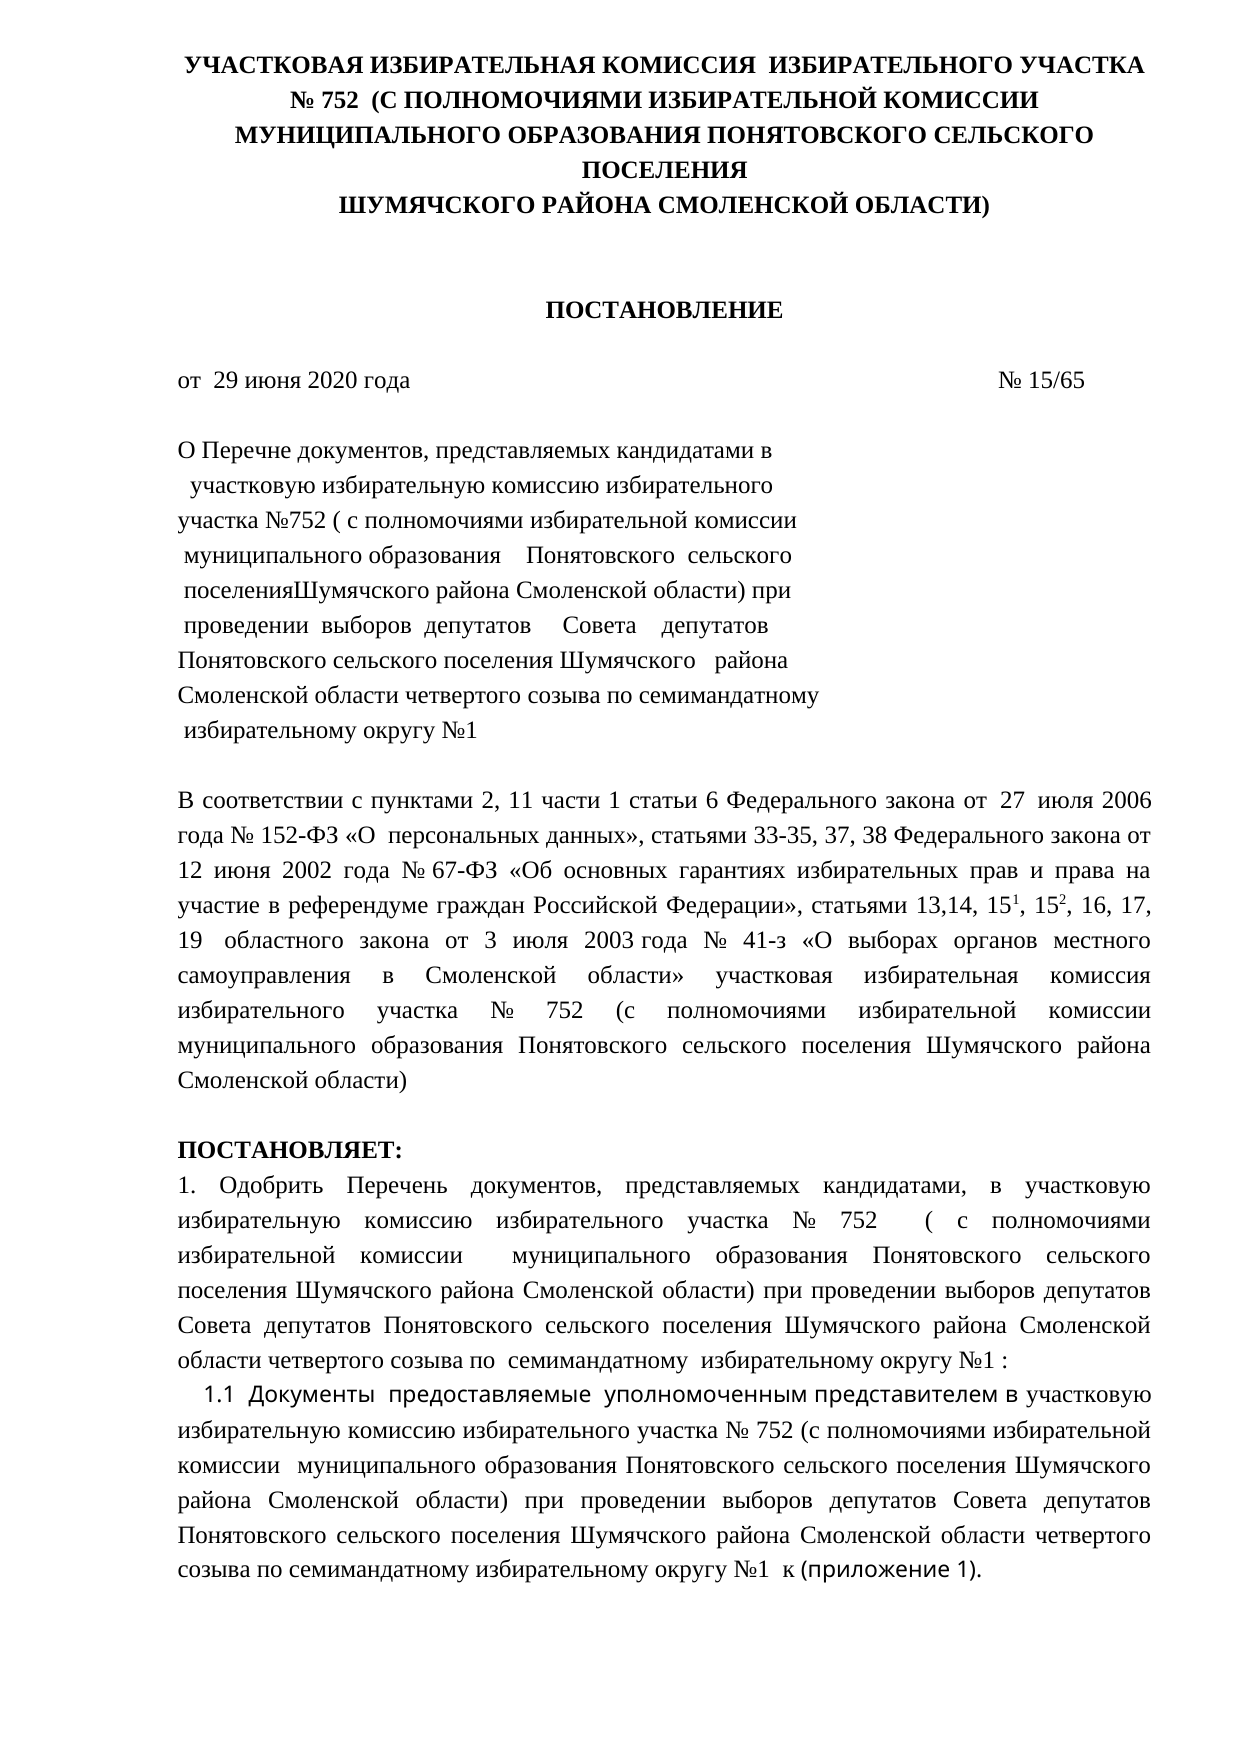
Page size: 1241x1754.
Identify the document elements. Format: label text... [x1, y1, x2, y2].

text 1.1 Документы предоставляемые уполномоченным представителем в участковую избирательную комиссию избирательного участка № 752 (с полномочиями избирательной комиссии муниципального образования Понятовского сельского поселения Шумячского района Смоленской области) при проведении выборов депутатов Совета депутатов Понятовского сельского поселения Шумячского района Смоленской области четвертого созыва по семимандатному избирательному округу №1 к (приложение 1). [177, 1374, 1152, 1584]
text избирательному округу №1 [177, 709, 1152, 744]
text УЧАСТКОВАЯ ИЗБИРАТЕЛЬНАЯ КОМИССИЯ ИЗБИРАТЕЛЬНОГО УЧАСТКА № 752 (С ПОЛНОМОЧИЯМИ ИЗБИРАТЕЛЬНОЙ КОМИССИИ МУНИЦИПАЛЬНОГО ОБРАЗОВАНИЯ ПОНЯТОВСКОГО СЕЛЬСКОГО ПОСЕЛЕНИЯ [177, 44, 1152, 184]
text от 29 июня 2020 года № 15/65 [177, 359, 1152, 394]
text ПОСТАНОВЛЯЕТ: [177, 1129, 1152, 1164]
text участковую избирательную комиссию избирательного [177, 464, 1152, 499]
text Смоленской области четвертого созыва по семимандатному [177, 674, 1152, 709]
text О Перечне документов, представляемых кандидатами в [177, 429, 1152, 464]
text Понятовского сельского поселения Шумячского района [177, 639, 1152, 674]
text проведении выборов депутатов Совета депутатов [177, 604, 1152, 639]
text В соответствии с пунктами 2, 11 части 1 статьи 6 Федерального закона от 27 июля 2006 года № 152-ФЗ «О персональных данных», статьями 33-35, 37, 38 Федерального закона от 12 июня 2002 года № 67-ФЗ «Об основных гарантиях избирательных прав и права на участие в референдуме граждан Российской Федерации», статьями 13,14, 151, 152, 16, 17, 19 областного закона от 3 июля 2003 года № 41-з «О выборах органов местного самоуправления в Смоленской области» участковая избирательная комиссия избирательного участка № 752 (с полномочиями избирательной комиссии муниципального образования Понятовского сельского поселения Шумячского района Смоленской области) [177, 779, 1152, 1094]
text ПОСТАНОВЛЕНИЕ [177, 289, 1152, 324]
text участка №752 ( с полномочиями избирательной комиссии [177, 499, 1152, 534]
text ШУМЯЧСКОГО РАЙОНА СМОЛЕНСКОЙ ОБЛАСТИ) [177, 184, 1152, 219]
text муниципального образования Понятовского сельского [177, 534, 1152, 569]
text поселенияШумячского района Смоленской области) при [177, 569, 1152, 604]
text 1. Одобрить Перечень документов, представляемых кандидатами, в участковую избирательную комиссию избирательного участка № 752 ( с полномочиями избирательной комиссии муниципального образования Понятовского сельского поселения Шумячского района Смоленской области) при проведении выборов депутатов Совета депутатов Понятовского сельского поселения Шумячского района Смоленской области четвертого созыва по семимандатному избирательному округу №1 : [177, 1164, 1152, 1374]
